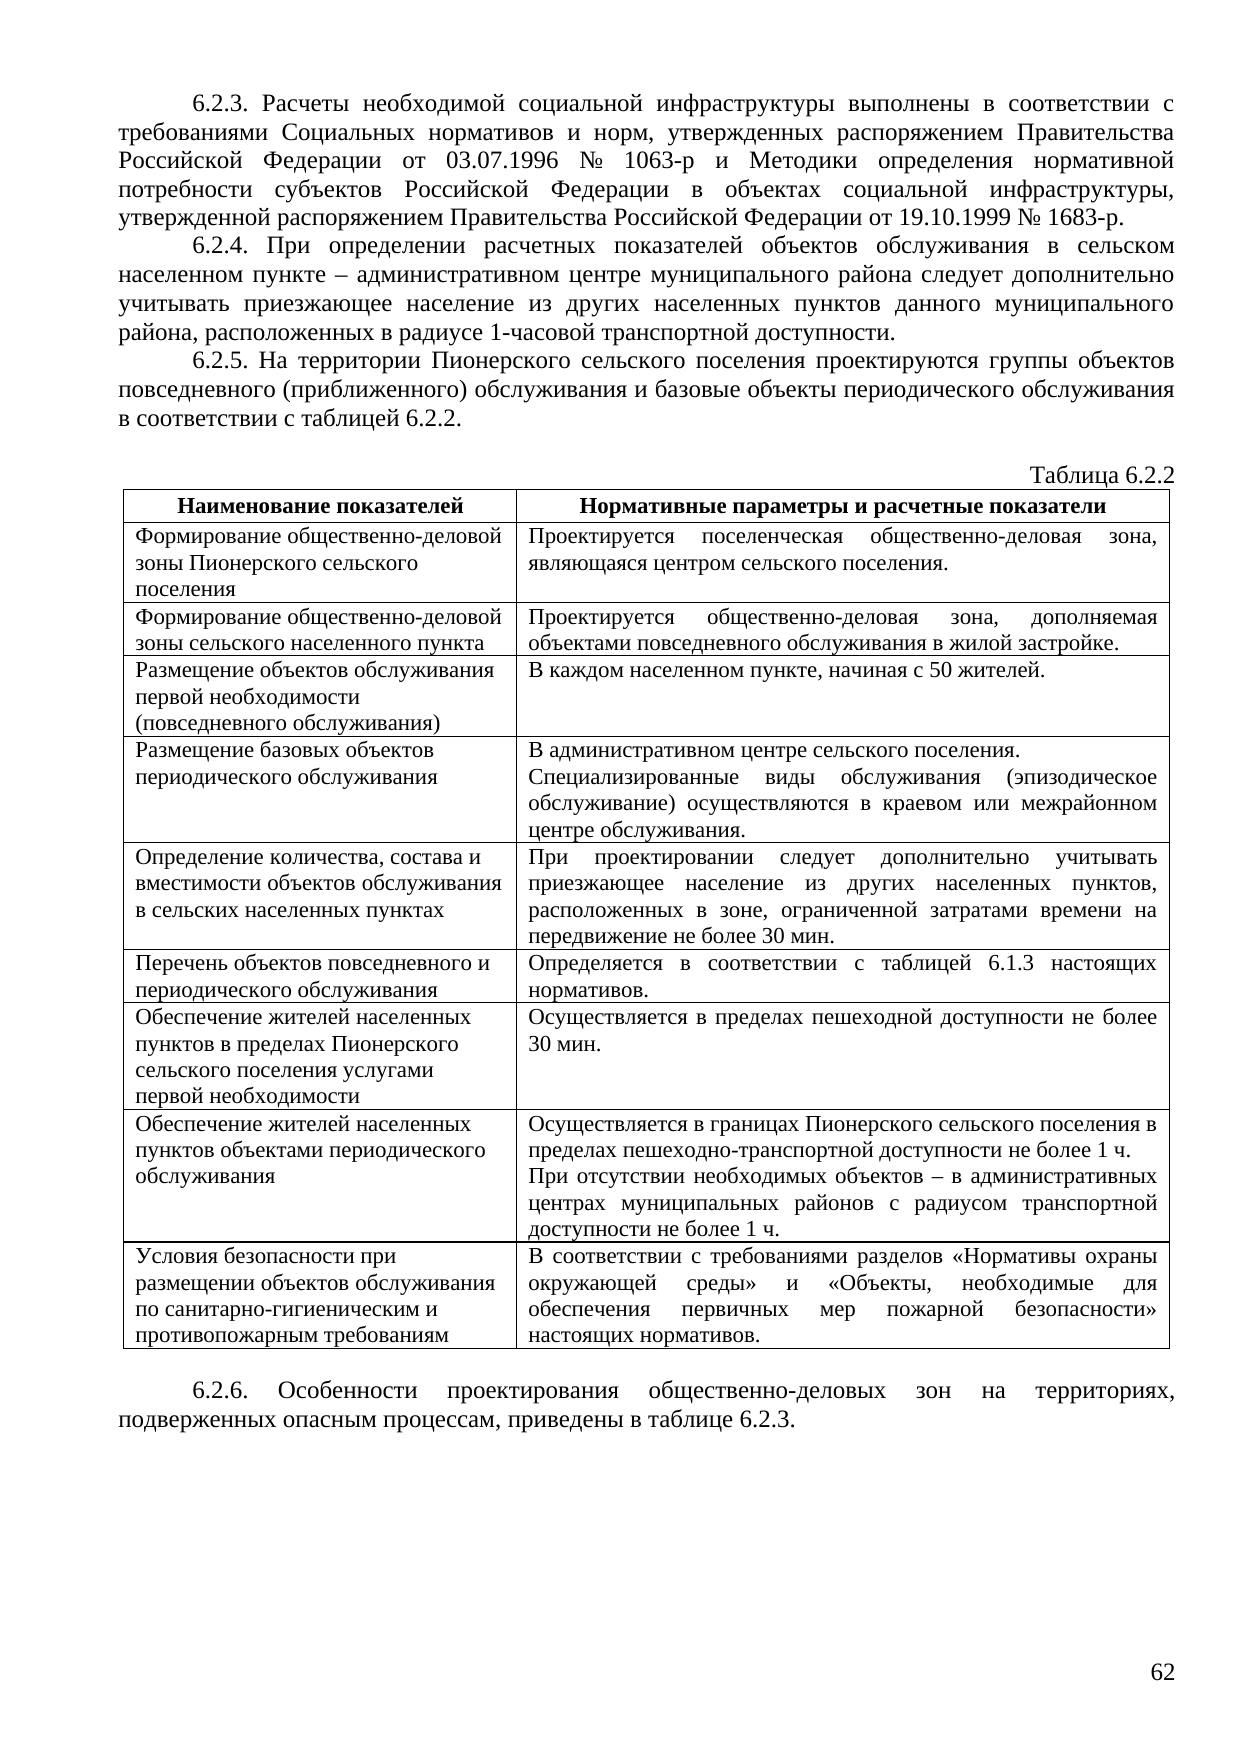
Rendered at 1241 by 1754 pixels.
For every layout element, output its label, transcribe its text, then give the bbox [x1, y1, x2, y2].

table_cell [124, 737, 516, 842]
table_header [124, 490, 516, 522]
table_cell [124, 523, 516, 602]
text 6.2.3. Расчеты необходимой социальной инфраструктуры выполнены в соответствии с требованиями Социальных нормативов и норм, утвержденных распоряжением Правительства Российской Федерации от 03.07.1996 № 1063-р и Методики определения нормативной потребности субъектов Российской Федерации в объектах социальной инфраструктуры, утвержденной распоряжением Правительства Российской Федерации от 19.10.1999 № 1683-р. [118, 89, 1175, 231]
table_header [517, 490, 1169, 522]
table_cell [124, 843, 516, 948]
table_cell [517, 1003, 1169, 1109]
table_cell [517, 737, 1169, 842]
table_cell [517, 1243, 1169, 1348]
text Таблица 6.2.2 [118, 460, 1175, 489]
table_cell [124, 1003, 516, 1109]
text 6.2.5. На территории Пионерского сельского поселения проектируются группы объектов повседневного (приближенного) обслуживания и базовые объекты периодического обслуживания в соответствии с таблицей 6.2.2. [118, 345, 1175, 432]
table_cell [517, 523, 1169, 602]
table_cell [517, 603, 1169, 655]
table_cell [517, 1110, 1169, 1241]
text 6.2.6. Особенности проектирования общественно-деловых зон на территориях, подверженных опасным процессам, приведены в таблице 6.2.3. [118, 1375, 1175, 1433]
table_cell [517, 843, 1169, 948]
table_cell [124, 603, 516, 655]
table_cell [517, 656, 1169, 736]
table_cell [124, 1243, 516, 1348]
text 6.2.4. При определении расчетных показателей объектов обслуживания в сельском населенном пункте – административном центре муниципального района следует дополнительно учитывать приезжающее население из других населенных пунктов данного муниципального района, расположенных в радиусе 1-часовой транспортной доступности. [118, 231, 1175, 345]
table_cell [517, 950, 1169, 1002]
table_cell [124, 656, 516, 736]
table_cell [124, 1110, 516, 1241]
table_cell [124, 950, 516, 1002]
